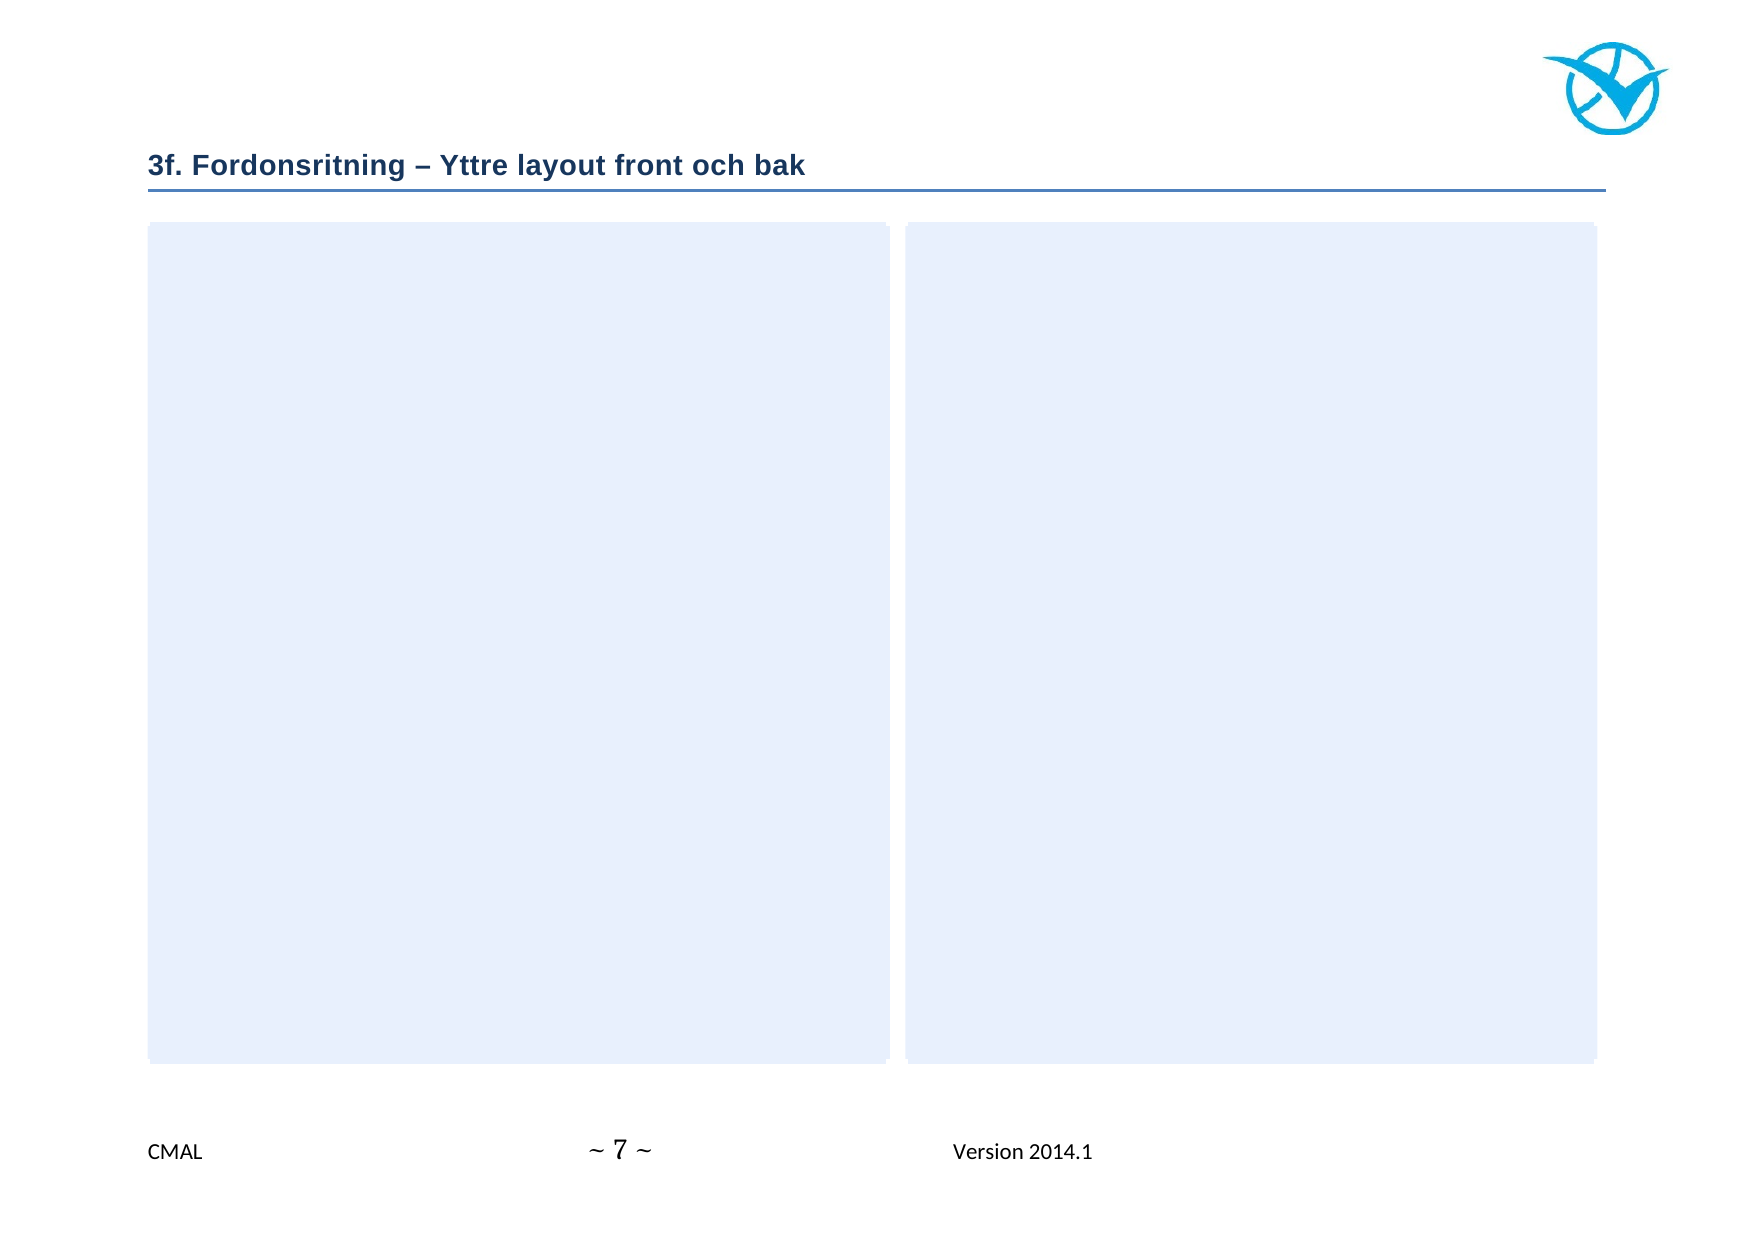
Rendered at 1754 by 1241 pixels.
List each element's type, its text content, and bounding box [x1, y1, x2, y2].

picture [905, 222, 1598, 1064]
picture [1615, 42, 1673, 135]
picture [1584, 48, 1616, 74]
picture [1542, 42, 1654, 135]
title 3f. Fordonsritning – Yttre layout front och bak [148, 148, 1606, 189]
picture [147, 222, 890, 1064]
